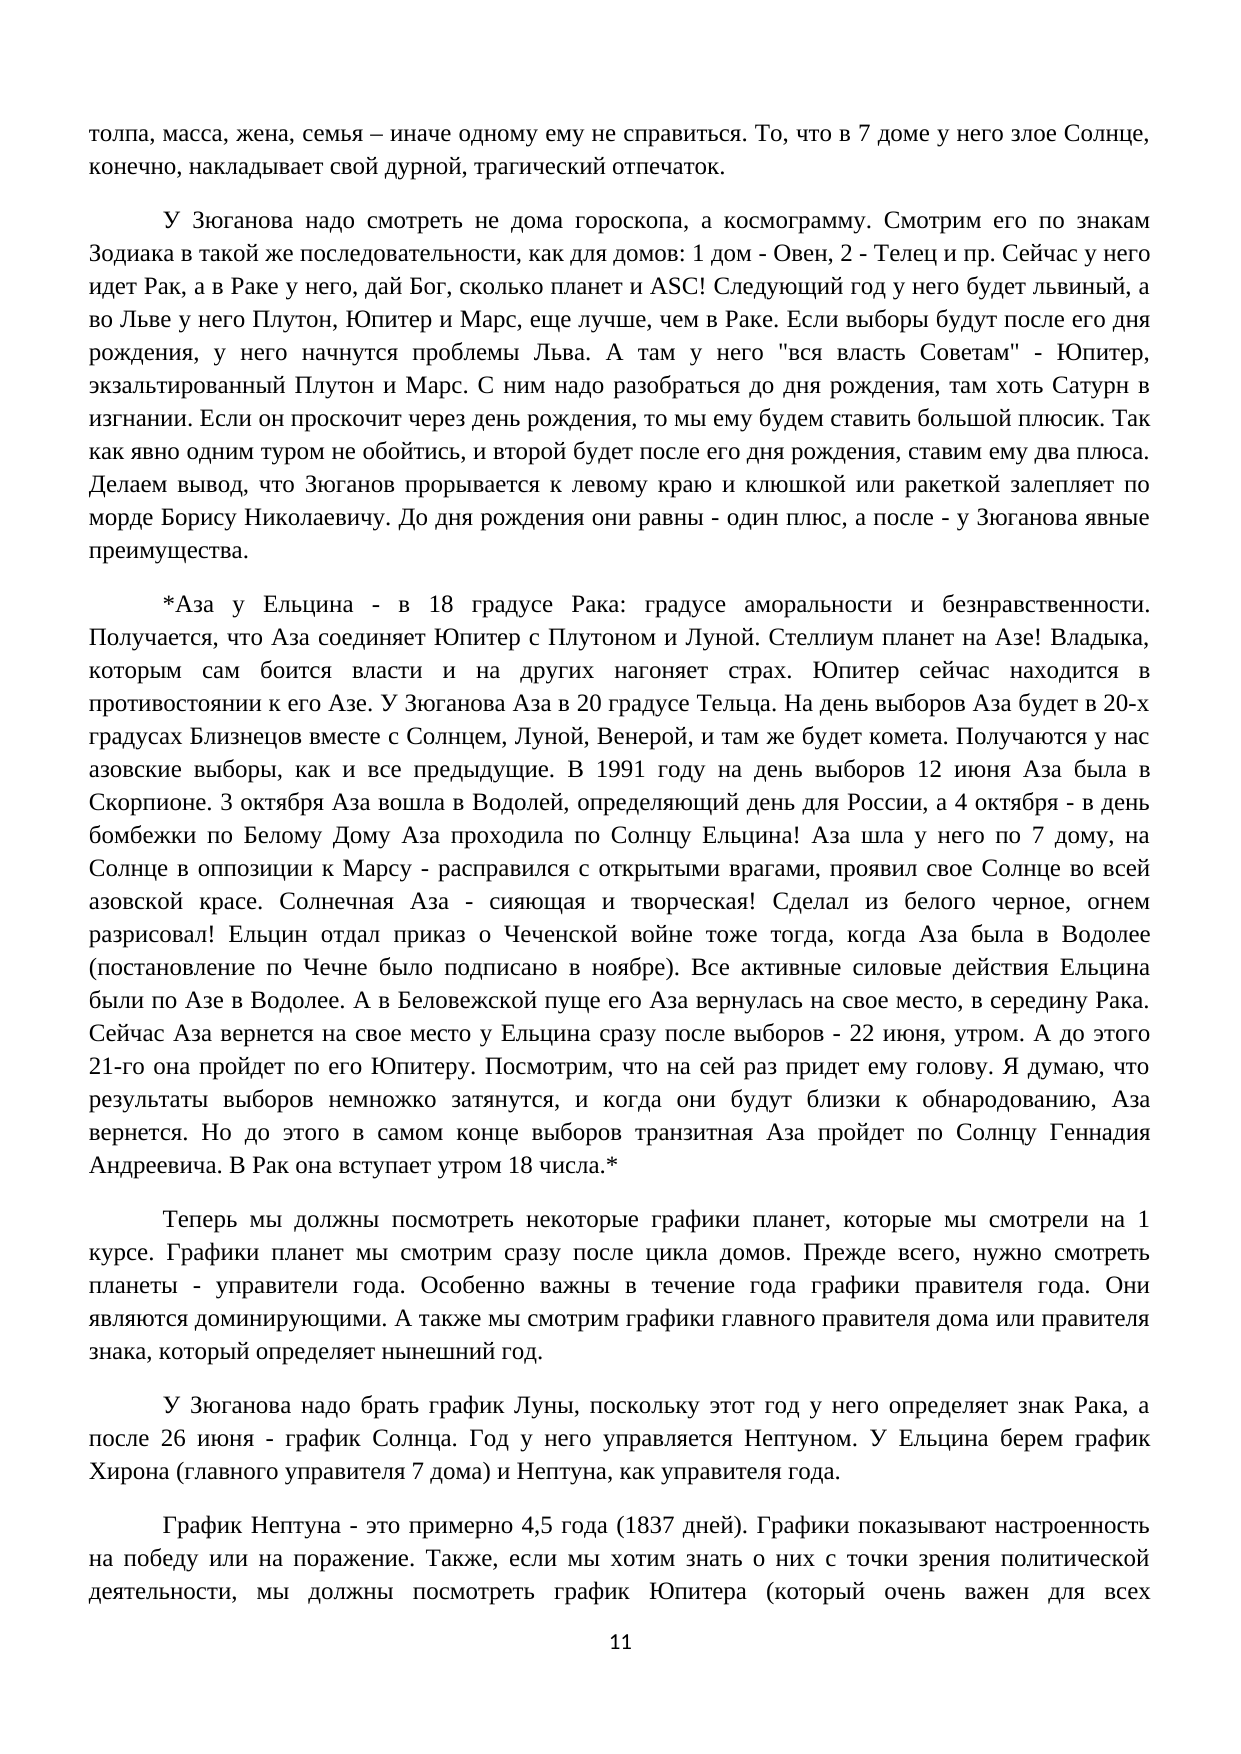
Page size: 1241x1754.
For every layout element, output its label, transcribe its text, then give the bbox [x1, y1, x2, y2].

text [89, 1510, 1152, 1605]
text Теперь мы должны посмотреть некоторые графики планет, которые мы смотрели на 1 курсе. Графики планет мы смотрим сразу после цикла домов. Прежде всего, нужно смотреть планеты - управители года. Особенно важны в течение года графики правителя года. Они являются доминирующими. А также мы смотрим графики главного правителя дома или правителя знака, который определяет нынешний год. [89, 1204, 1152, 1365]
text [89, 118, 1152, 180]
text *Аза у Ельцина - в 18 градусе Рака: градусе аморальности и безнравственности. Получается, что Аза соединяет Юпитер с Плутоном и Луной. Стеллиум планет на Азе! Владыка, которым сам боится власти и на других нагоняет страх. Юпитер сейчас находится в противостоянии к его Азе. У Зюганова Аза в 20 градусе Тельца. На день выборов Аза будет в 20-х градусах Близнецов вместе с Солнцем, Луной, Венерой, и там же будет комета. Получаются у нас азовские выборы, как и все предыдущие. В 1991 году на день выборов 12 июня Аза была в Скорпионе. 3 октября Аза вошла в Водолей, определяющий день для России, а 4 октября - в день бомбежки по Белому Дому Аза проходила по Солнцу Ельцина! Аза шла у него по 7 дому, на Солнце в оппозиции к Марсу - расправился с открытыми врагами, проявил свое Солнце во всей азовской красе. Солнечная Аза - сияющая и творческая! Сделал из белого черное, огнем разрисовал! Ельцин отдал приказ о Чеченской войне тоже тогда, когда Аза была в Водолее (постановление по Чечне было подписано в ноябре). Все активные силовые действия Ельцина были по Азе в Водолее. А в Беловежской пуще его Аза вернулась на свое место, в середину Рака. Сейчас Аза вернется на свое место у Ельцина сразу после выборов - 22 июня, утром. А до этого 21-го она пройдет по его Юпитеру. Посмотрим, что на сей раз придет ему голову. Я думаю, что результаты выборов немножко затянутся, и когда они будут близки к обнародованию, Аза вернется. Но до этого в самом конце выборов транзитная Аза пройдет по Солнцу Геннадия Андреевича. В Рак она вступает утром 18 числа.* [89, 589, 1152, 1179]
text У Зюганова надо брать график Луны, поскольку этот год у него определяет знак Рака, а после 26 июня - график Солнца. Год у него управляется Нептуном. У Ельцина берем график Хирона (главного управителя 7 дома) и Нептуна, как управителя года. [89, 1390, 1152, 1485]
text У Зюганова надо смотреть не дома гороскопа, а космограмму. Смотрим его по знакам Зодиака в такой же последовательности, как для домов: 1 дом - Овен, 2 - Телец и пр. Сейчас у него идет Рак, а в Раке у него, дай Бог, сколько планет и ASC! Следующий год у него будет львиный, а во Льве у него Плутон, Юпитер и Марс, еще лучше, чем в Раке. Если выборы будут после его дня рождения, у него начнутся проблемы Льва. А там у него "вся власть Советам" - Юпитер, экзальтированный Плутон и Марс. С ним надо разобраться до дня рождения, там хоть Сатурн в изгнании. Если он проскочит через день рождения, то мы ему будем ставить большой плюсик. Так как явно одним туром не обойтись, и второй будет после его дня рождения, ставим ему два плюса. Делаем вывод, что Зюганов прорывается к левому краю и клюшкой или ракеткой залепляет по морде Борису Николаевичу. До дня рождения они равны - один плюс, а после - у Зюганова явные преимущества. [89, 205, 1152, 564]
